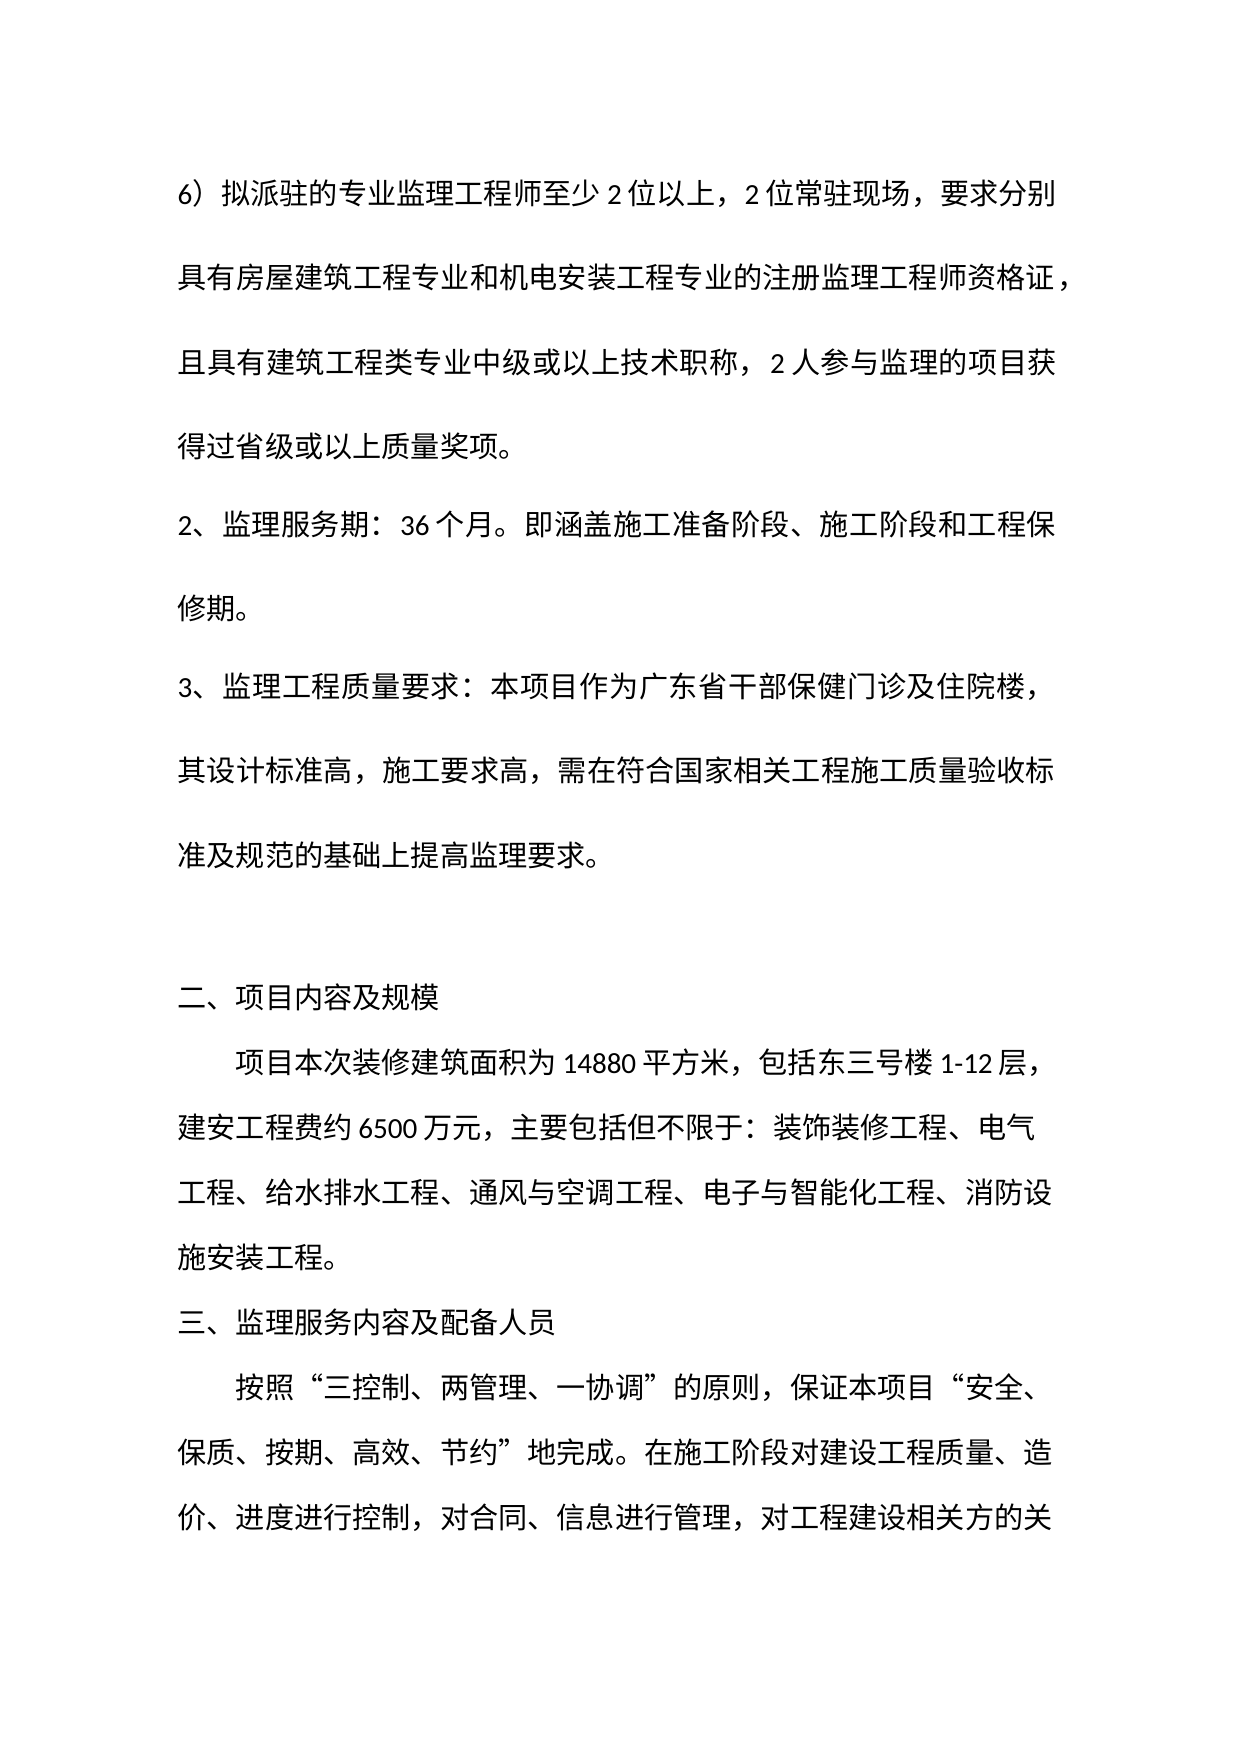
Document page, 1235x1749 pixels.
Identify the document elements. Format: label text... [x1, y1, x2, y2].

text 3、监理工程质量要求：本项目作为广东省干部保健门诊及住院楼，其设计标准高，施工要求高，需在符合国家相关工程施工质量验收标准及规范的基础上提高监理要求。 [177, 652, 1057, 886]
list 三、监理服务内容及配备人员 [177, 1289, 1057, 1354]
list 项目本次装修建筑面积为14880平方米，包括东三号楼1-12层，建安工程费约6500万元，主要包括但不限于：装饰装修工程、电气工程、给水排水工程、通风与空调工程、电子与智能化工程、消防设施安装工程。 [177, 1029, 1057, 1289]
text 2、监理服务期：36个月。即涵盖施工准备阶段、施工阶段和工程保修期。 [177, 490, 1057, 639]
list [177, 1354, 1057, 1549]
text 6）拟派驻的专业监理工程师至少2位以上，2位常驻现场，要求分别具有房屋建筑工程专业和机电安装工程专业的注册监理工程师资格证，且具有建筑工程类专业中级或以上技术职称，2人参与监理的项目获得过省级或以上质量奖项。 [177, 159, 1057, 477]
list 二、项目内容及规模 [177, 964, 1057, 1029]
